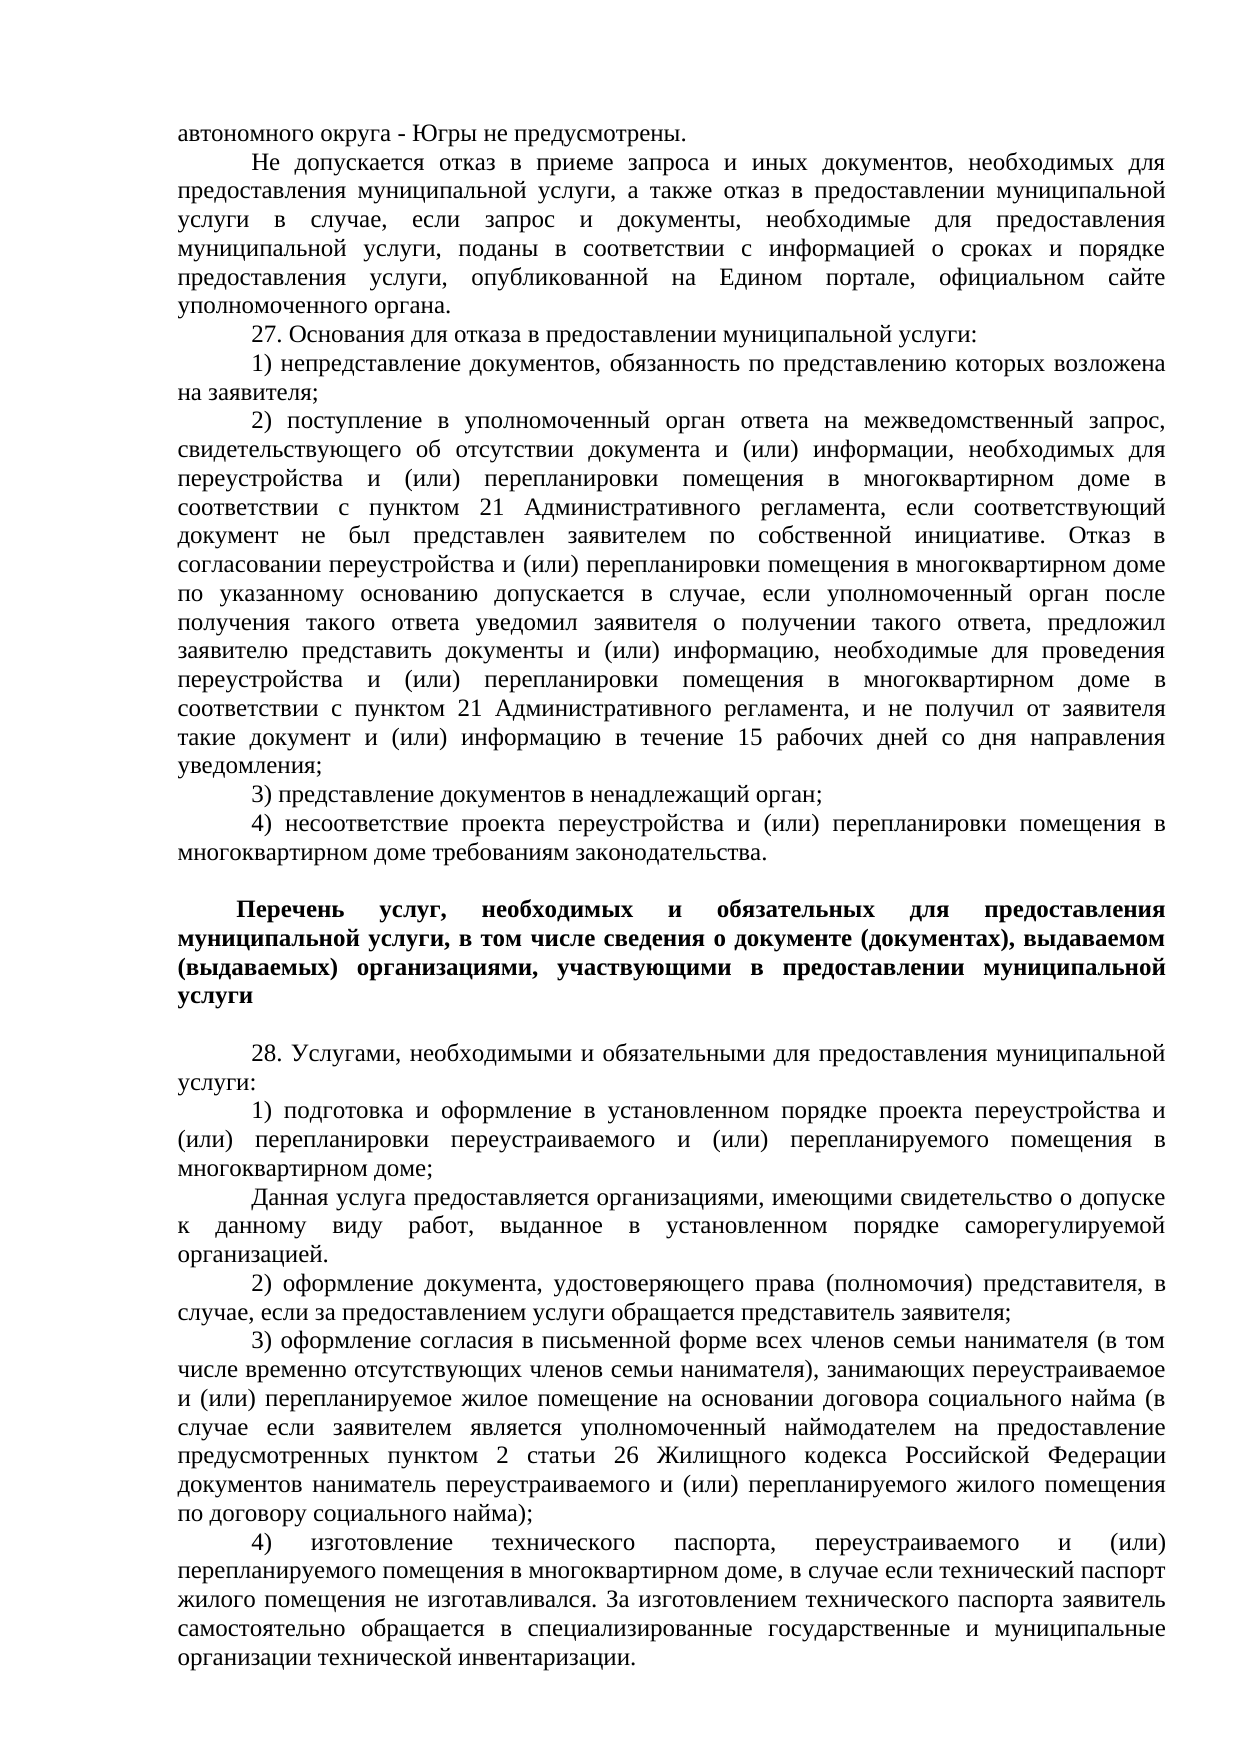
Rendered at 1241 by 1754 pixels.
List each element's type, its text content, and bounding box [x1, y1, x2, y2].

text 3) оформление согласия в письменной форме всех членов семьи нанимателя (в том числе временно отсутствующих членов семьи нанимателя), занимающих переустраиваемое и (или) перепланируемое жилое помещение на основании договора социального найма (в случае если заявителем является уполномоченный наймодателем на предоставление предусмотренных пунктом 2 статьи 26 Жилищного кодекса Российской Федерации документов наниматель переустраиваемого и (или) перепланируемого жилого помещения по договору социального найма); [177, 1326, 1167, 1527]
text Данная услуга предоставляется организациями, имеющими свидетельство о допуске к данному виду работ, выданное в установленном порядке саморегулируемой организацией. [177, 1182, 1167, 1268]
text 1) подготовка и оформление в установленном порядке проекта переустройства и (или) перепланировки переустраиваемого и (или) перепланируемого помещения в многоквартирном доме; [177, 1096, 1167, 1182]
subtitle Перечень услуг, необходимых и обязательных для предоставления муниципальной услуги, в том числе сведения о документе (документах), выдаваемом (выдаваемых) организациями, участвующими в предоставлении муниципальной услуги [177, 894, 1167, 1009]
text 2) оформление документа, удостоверяющего права (полномочия) представителя, в случае, если за предоставлением услуги обращается представитель заявителя; [177, 1268, 1167, 1326]
text 27. Основания для отказа в предоставлении муниципальной услуги: [177, 319, 1167, 348]
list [177, 118, 1167, 147]
text 1) непредставление документов, обязанность по представлению которых возложена на заявителя; [177, 348, 1167, 406]
text 3) представление документов в ненадлежащий орган; [177, 779, 1167, 808]
text 2) поступление в уполномоченный орган ответа на межведомственный запрос, свидетельствующего об отсутствии документа и (или) информации, необходимых для переустройства и (или) перепланировки помещения в многоквартирном доме в соответствии с пунктом 21 Административного регламента, если соответствующий документ не был представлен заявителем по собственной инициативе. Отказ в согласовании переустройства и (или) перепланировки помещения в многоквартирном доме по указанному основанию допускается в случае, если уполномоченный орган после получения такого ответа уведомил заявителя о получении такого ответа, предложил заявителю представить документы и (или) информацию, необходимые для проведения переустройства и (или) перепланировки помещения в многоквартирном доме в соответствии с пунктом 21 Административного регламента, и не получил от заявителя такие документ и (или) информацию в течение 15 рабочих дней со дня направления уведомления; [177, 406, 1167, 779]
text 4) несоответствие проекта переустройства и (или) перепланировки помещения в многоквартирном доме требованиям законодательства. [177, 808, 1167, 866]
text 28. Услугами, необходимыми и обязательными для предоставления муниципальной услуги: [177, 1038, 1167, 1096]
text 4) изготовление технического паспорта, переустраиваемого и (или) перепланируемого помещения в многоквартирном доме, в случае если технический паспорт жилого помещения не изготавливался. За изготовлением технического паспорта заявитель самостоятельно обращается в специализированные государственные и муниципальные организации технической инвентаризации. [177, 1527, 1167, 1671]
